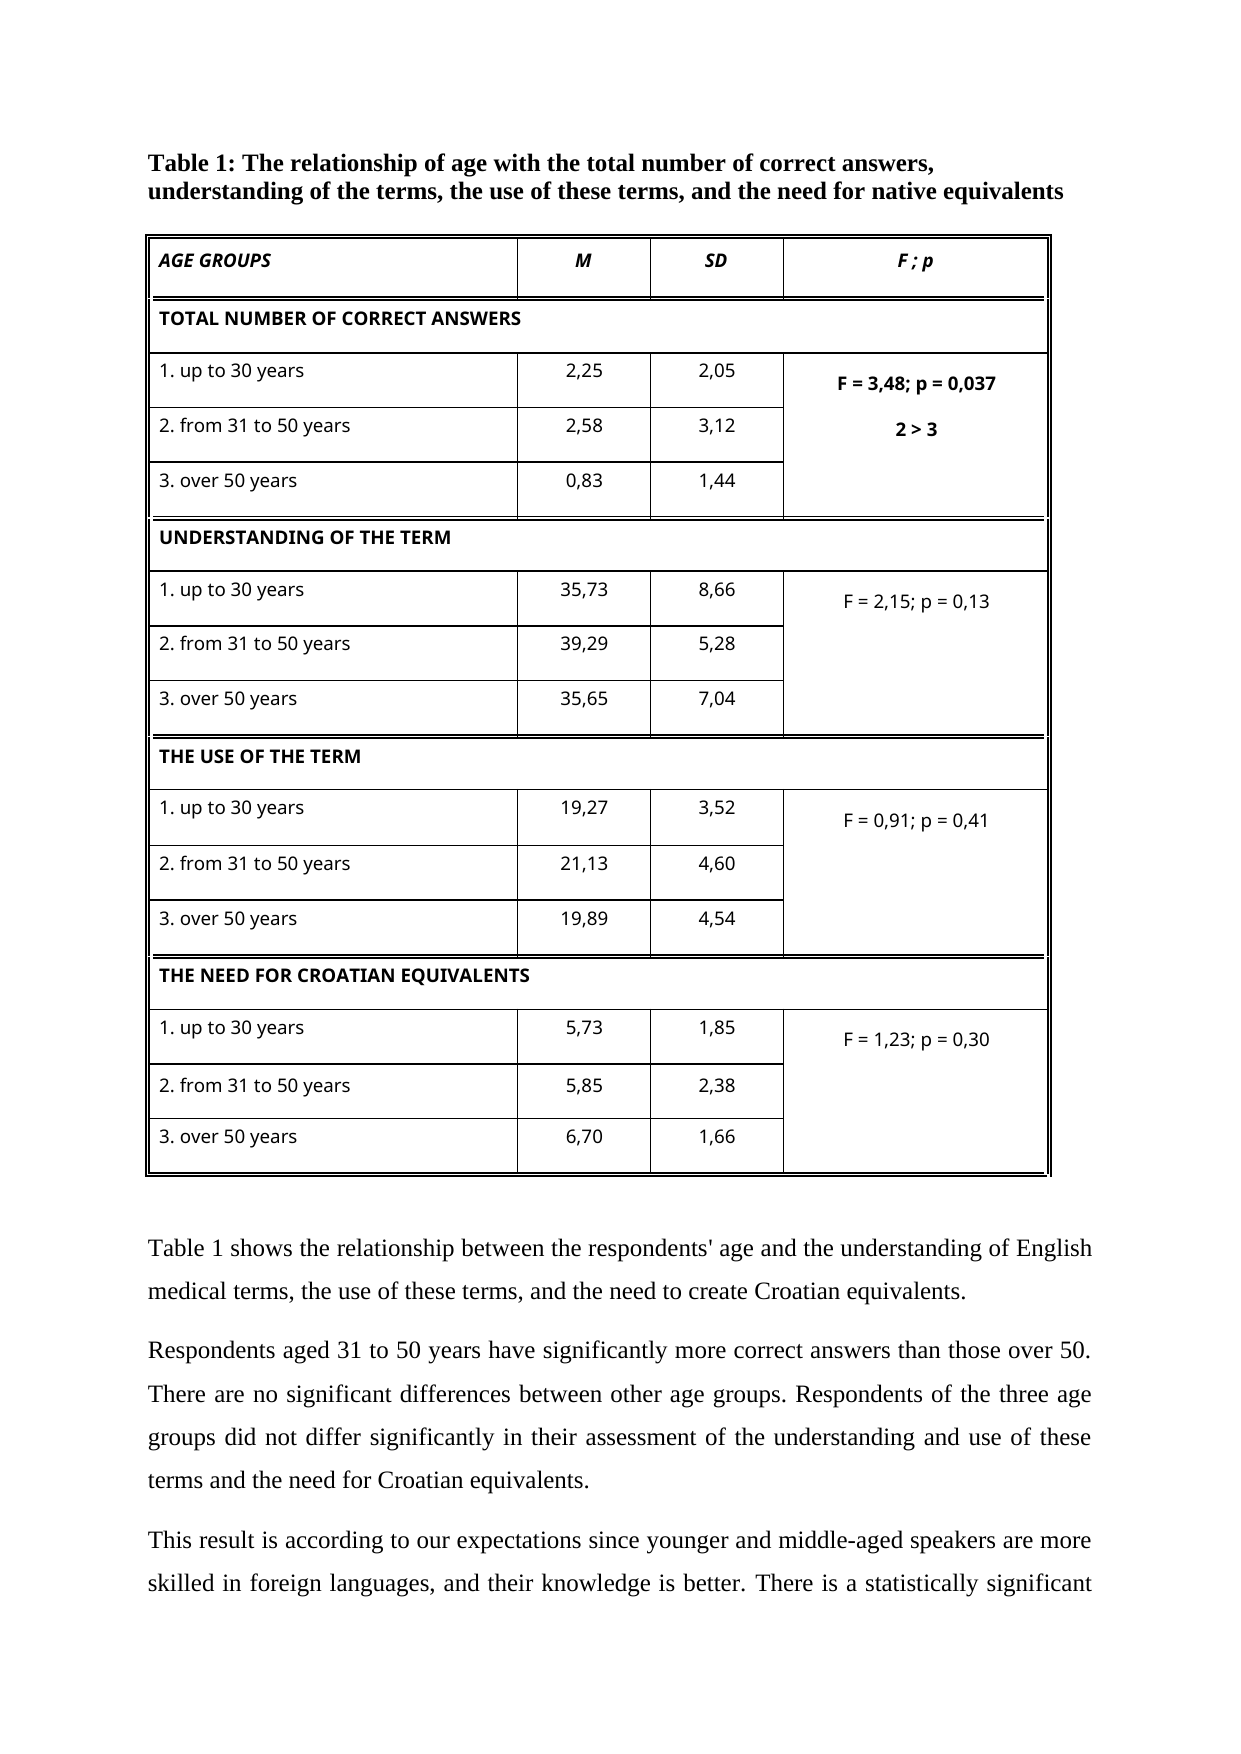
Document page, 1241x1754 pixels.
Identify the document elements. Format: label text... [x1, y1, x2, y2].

table_cell 7,04 [651, 681, 783, 734]
text Respondents aged 31 to 50 years have significantly more correct answers than those over 50. There are no significant differences between other age groups. Respondents of the three age groups did not differ significantly in their assessment of the understanding and use of these terms and the need for Croatian equivalents. [148, 1336, 1093, 1494]
table_cell 3. over 50 years [150, 681, 517, 734]
table_cell 4,60 [651, 846, 783, 899]
table_header F ; p [784, 239, 1047, 296]
table_cell 39,29 [518, 627, 650, 679]
table_cell F = 2,15; p = 0,13 [784, 572, 1047, 734]
table_cell 2. from 31 to 50 years [150, 408, 517, 461]
table_cell 2. from 31 to 50 years [150, 846, 517, 899]
table_cell 5,28 [651, 627, 783, 679]
table_cell 1. up to 30 years [150, 790, 517, 845]
table_cell THE USE OF THE TERM [148, 734, 1049, 789]
text Table 1: The relationship of age with the total number of correct answers, understanding of the terms, the use of these terms, and the need for native equivalents [148, 148, 1093, 205]
table_header M [518, 239, 650, 296]
text Table 1 shows the relationship between the respondents' age and the understanding of English medical terms, the use of these terms, and the need to create Croatian equivalents. [148, 1233, 1093, 1304]
table_cell 3,52 [651, 790, 783, 845]
table_cell 4,54 [651, 901, 783, 954]
table_cell 2. from 31 to 50 years [150, 1065, 517, 1118]
table_cell 5,73 [518, 1010, 650, 1063]
table_cell 1. up to 30 years [150, 354, 517, 407]
table_cell F = 1,23; p = 0,30 [784, 1010, 1047, 1172]
table_cell 1,66 [651, 1119, 783, 1172]
table_cell 21,13 [518, 846, 650, 899]
table_cell F = 0,91; p = 0,41 [784, 790, 1047, 954]
table_cell 2,38 [651, 1065, 783, 1118]
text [148, 1525, 1093, 1597]
table_cell 5,85 [518, 1065, 650, 1118]
table_cell TOTAL NUMBER OF CORRECT ANSWERS [148, 296, 1049, 352]
table_cell 1,44 [651, 463, 783, 516]
table_header AGE groups [150, 239, 517, 296]
table_cell 8,66 [651, 572, 783, 625]
table_cell 3. over 50 years [150, 901, 517, 954]
table_cell 2,58 [518, 408, 650, 461]
table_cell 2,05 [651, 354, 783, 407]
table_cell UNDERSTANDING OF THE TERM [148, 516, 1049, 570]
table_cell F = 3,48; p = 0,037 2 > 3 [784, 354, 1047, 516]
table_cell 19,27 [518, 790, 650, 845]
table_cell 1,85 [651, 1010, 783, 1063]
table_cell 0,83 [518, 463, 650, 516]
table_cell 35,65 [518, 681, 650, 734]
table_cell 6,70 [518, 1119, 650, 1172]
table_cell 3,12 [651, 408, 783, 461]
table_cell 1. up to 30 years [150, 1010, 517, 1063]
table_cell 1. up to 30 years [150, 572, 517, 625]
table_cell THE NEED FOR CROATIAN EQUIVALENTS [148, 954, 1049, 1008]
table_cell 2,25 [518, 354, 650, 407]
table_cell 2. from 31 to 50 years [150, 627, 517, 679]
table_header SD [651, 239, 783, 296]
table_cell 3. over 50 years [150, 463, 517, 516]
table_cell 35,73 [518, 572, 650, 625]
table_cell 19,89 [518, 901, 650, 954]
table_cell 3. over 50 years [150, 1119, 517, 1172]
